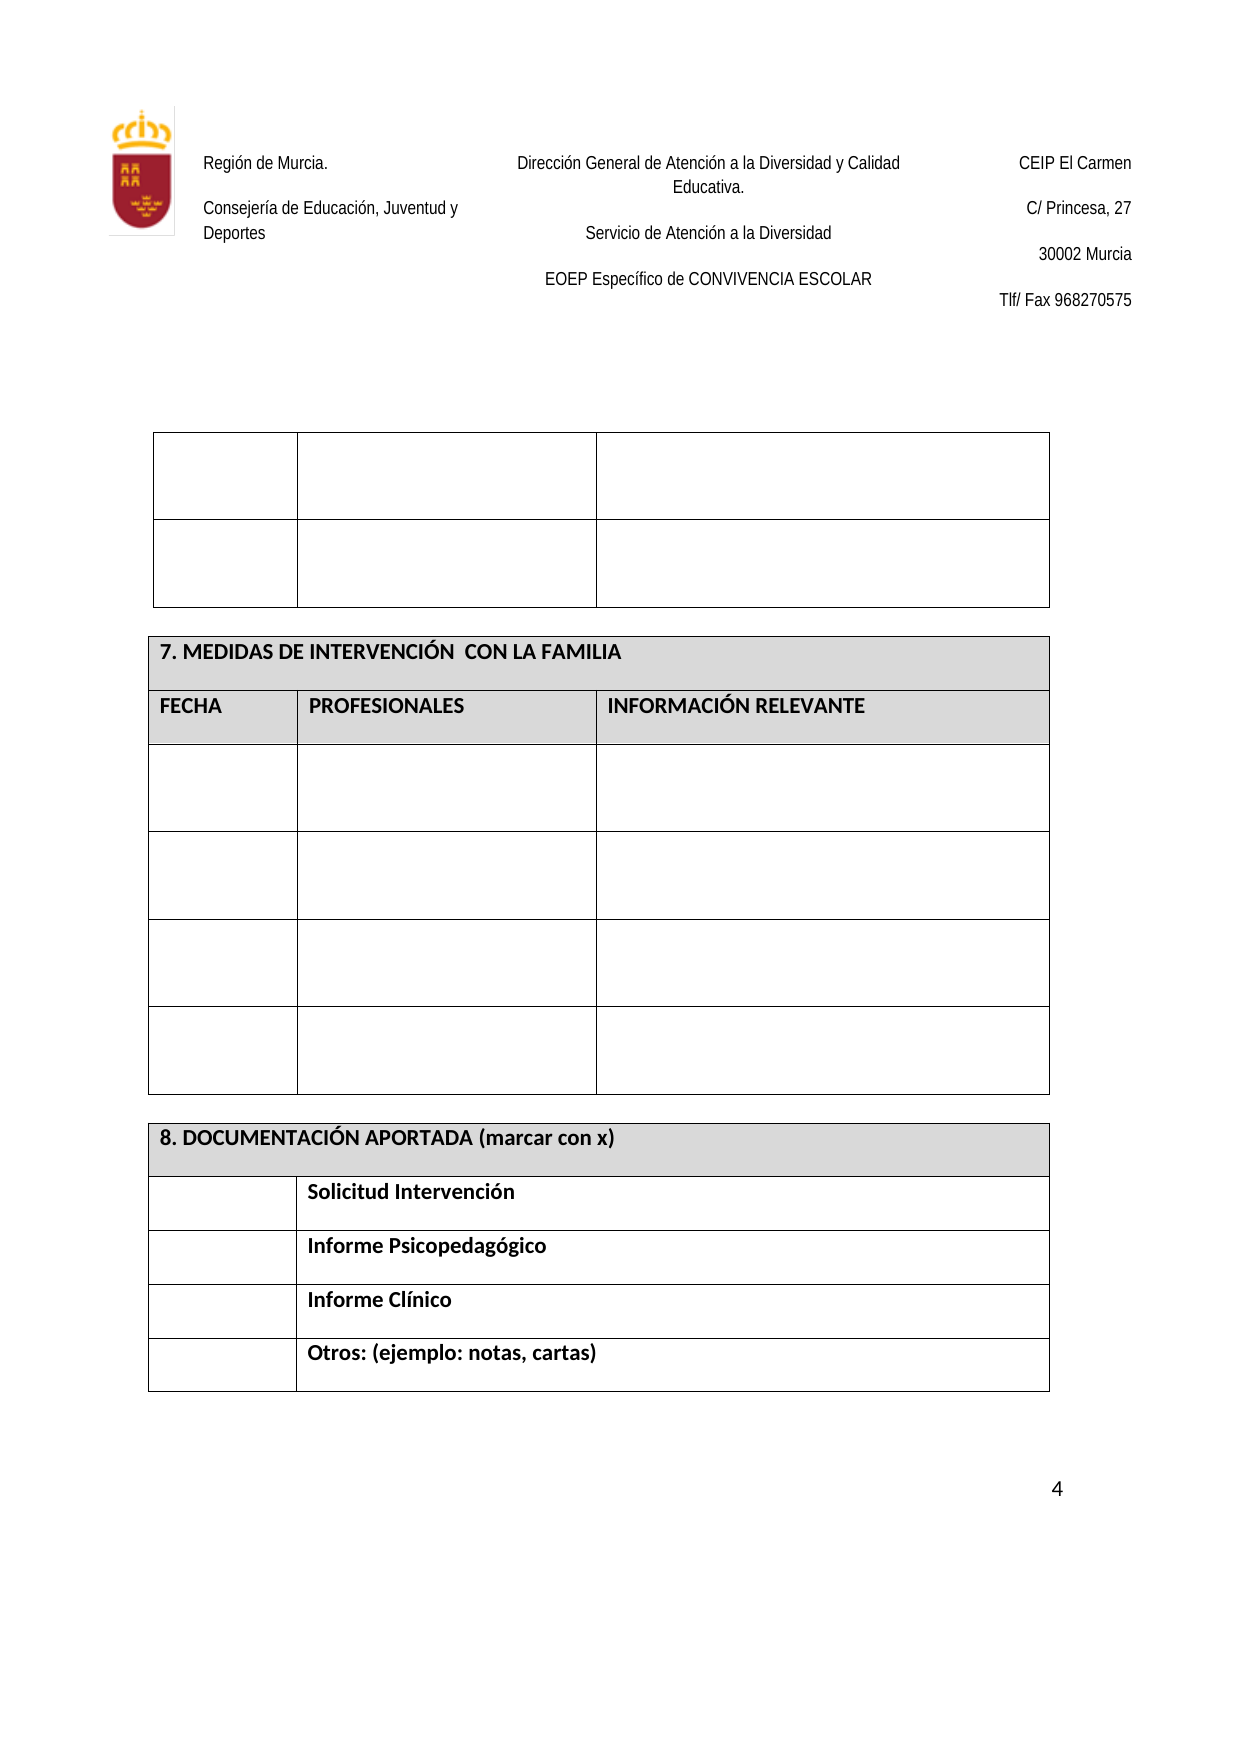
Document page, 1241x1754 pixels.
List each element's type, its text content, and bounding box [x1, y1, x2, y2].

table_cell PROFESIONALES [298, 691, 596, 743]
table_cell [298, 1007, 596, 1093]
table_cell [597, 832, 1049, 918]
table_cell [597, 1007, 1049, 1093]
table_cell Informe Psicopedagógico [297, 1231, 1049, 1284]
table_cell [597, 920, 1049, 1006]
table_cell [298, 745, 596, 831]
table_header 8. DOCUMENTACIÓN APORTADA (marcar con x) [149, 1124, 1049, 1176]
table_cell [298, 832, 596, 918]
table_cell [597, 433, 1049, 519]
table_cell [149, 1007, 297, 1093]
table_cell Otros: (ejemplo: notas, cartas) [297, 1339, 1049, 1391]
table_cell [298, 520, 596, 607]
table_cell [149, 1231, 296, 1284]
table_cell [154, 520, 297, 607]
table_cell [149, 1177, 296, 1230]
table_cell [149, 1285, 296, 1337]
table_header 7. MEDIDAS DE INTERVENCIÓN CON LA FAMILIA [149, 637, 1049, 690]
table_cell Solicitud Intervención [297, 1177, 1049, 1230]
table_cell [154, 433, 297, 519]
table_cell [149, 1339, 296, 1391]
table_cell [597, 520, 1049, 607]
table_cell [149, 832, 297, 918]
table_cell [149, 920, 297, 1006]
table_cell [149, 745, 297, 831]
table_cell [597, 745, 1049, 831]
table_cell Informe Clínico [297, 1285, 1049, 1337]
table_cell [298, 433, 596, 519]
table_cell INFORMACIÓN RELEVANTE [597, 691, 1049, 743]
picture [108, 106, 178, 239]
table_cell FECHA [149, 691, 297, 743]
table_cell [298, 920, 596, 1006]
